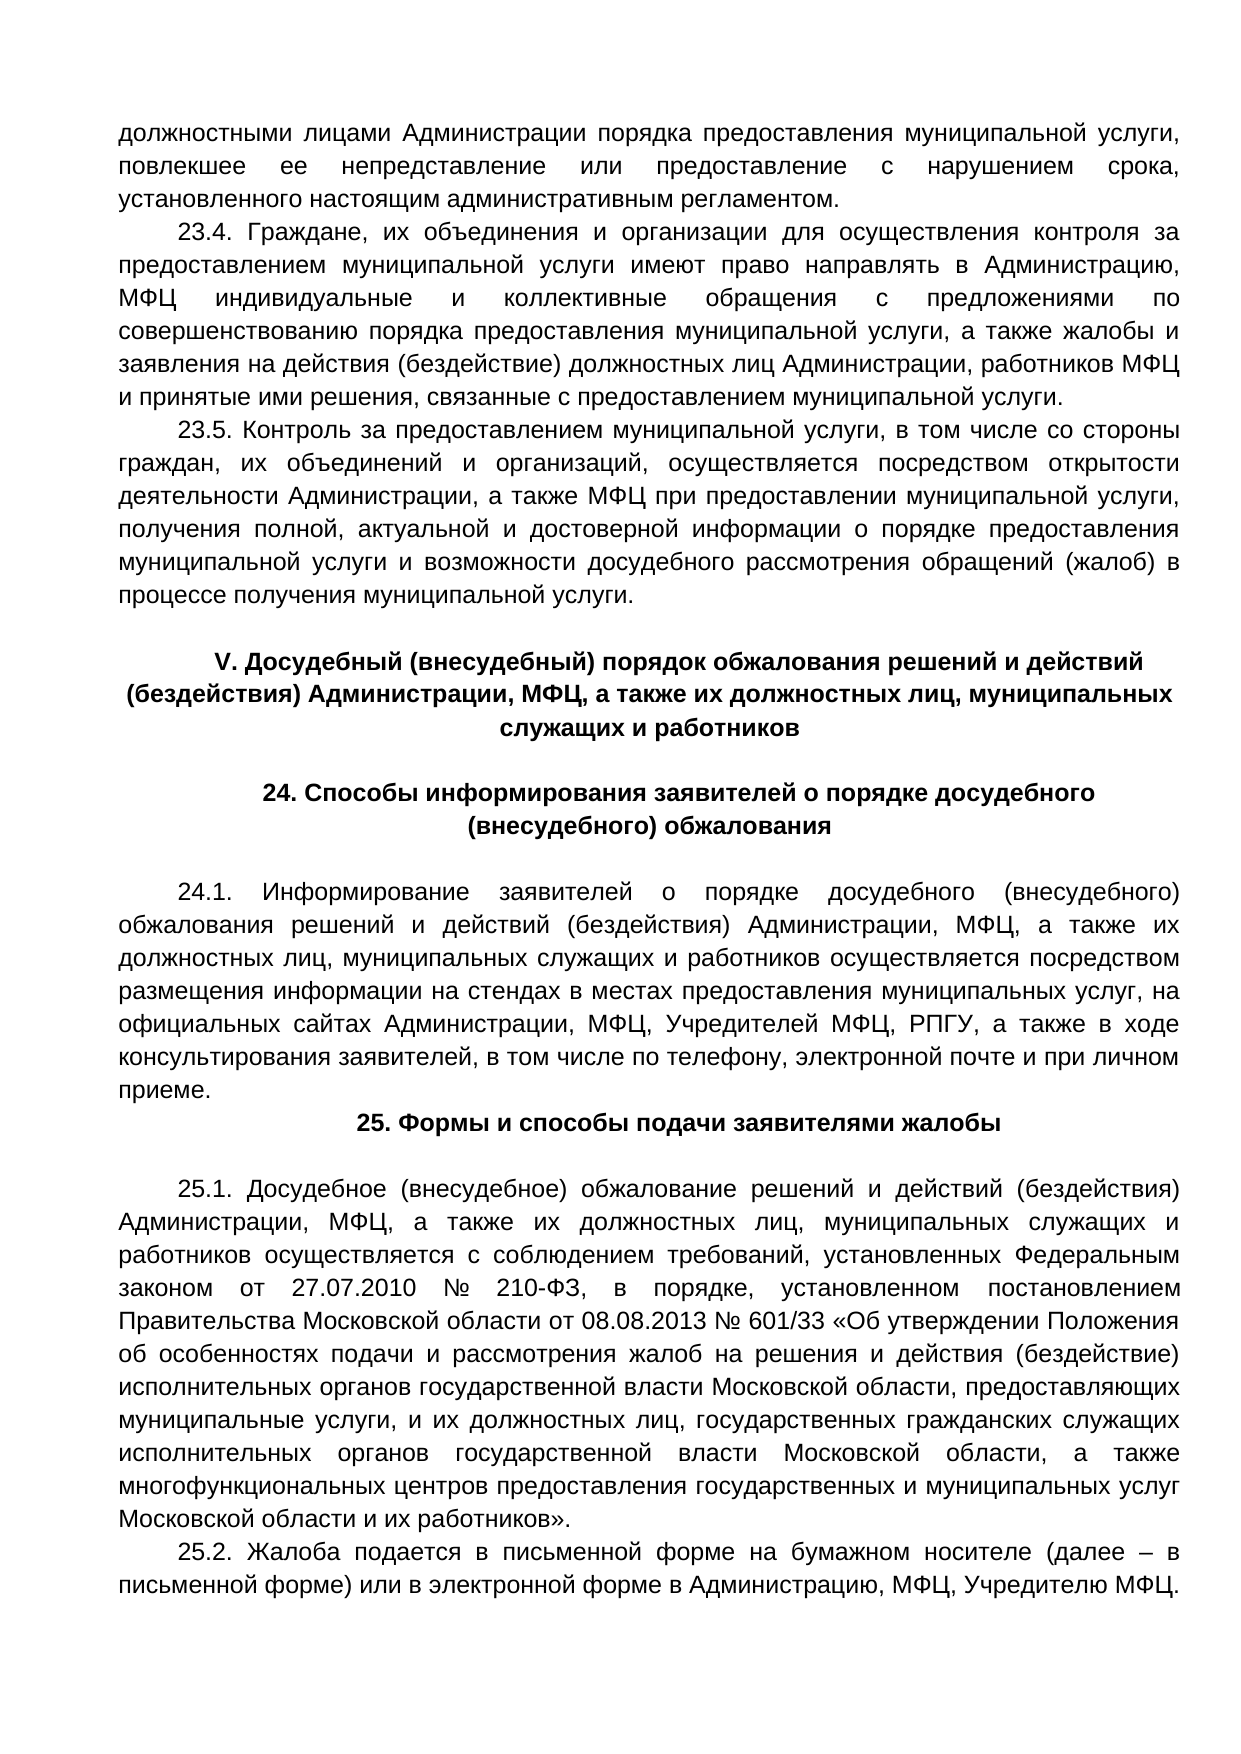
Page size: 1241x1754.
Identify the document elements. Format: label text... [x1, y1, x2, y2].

text 25.2. Жалоба подается в письменной форме на бумажном носителе (далее – в письменной форме) или в электронной форме в Администрацию, МФЦ, Учредителю МФЦ. [118, 1537, 1181, 1599]
list 23.5. Контроль за предоставлением муниципальной услуги, в том числе со стороны граждан, их объединений и организаций, осуществляется посредством открытости деятельности Администрации, а также МФЦ при предоставлении муниципальной услуги, получения полной, актуальной и достоверной информации о порядке предоставления муниципальной услуги и возможности досудебного рассмотрения обращений (жалоб) в процессе получения муниципальной услуги. [118, 415, 1181, 609]
list 23.4. Граждане, их объединения и организации для осуществления контроля за предоставлением муниципальной услуги имеют право направлять в Администрацию, МФЦ индивидуальные и коллективные обращения с предложениями по совершенствованию порядка предоставления муниципальной услуги, а также жалобы и заявления на действия (бездействие) должностных лиц Администрации, работников МФЦ и принятые ими решения, связанные с предоставлением муниципальной услуги. [118, 217, 1181, 411]
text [118, 118, 1181, 213]
text 25.1. Досудебное (внесудебное) обжалование решений и действий (бездействия) Администрации, МФЦ, а также их должностных лиц, муниципальных служащих и работников осуществляется с соблюдением требований, установленных Федеральным законом от 27.07.2010 № 210-ФЗ, в порядке, установленном постановлением Правительства Московской области от 08.08.2013 № 601/33 «Об утверждении Положения об особенностях подачи и рассмотрения жалоб на решения и действия (бездействие) исполнительных органов государственной власти Московской области, предоставляющих муниципальные услуги, и их должностных лиц, государственных гражданских служащих исполнительных органов государственной власти Московской области, а также многофункциональных центров предоставления государственных и муниципальных услуг Московской области и их работников». [118, 1174, 1181, 1533]
subtitle V. Досудебный (внесудебный) порядок обжалования решений и действий (бездействия) Администрации, МФЦ, а также их должностных лиц, муниципальных служащих и работников [118, 646, 1181, 741]
subtitle 25. Формы и способы подачи заявителями жалобы [118, 1108, 1181, 1137]
text 24.1. Информирование заявителей о порядке досудебного (внесудебного) обжалования решений и действий (бездействия) Администрации, МФЦ, а также их должностных лиц, муниципальных служащих и работников осуществляется посредством размещения информации на стендах в местах предоставления муниципальных услуг, на официальных сайтах Администрации, МФЦ, Учредителей МФЦ, РПГУ, а также в ходе консультирования заявителей, в том числе по телефону, электронной почте и при личном приеме. [118, 877, 1181, 1104]
subtitle 24. Способы информирования заявителей о порядке досудебного (внесудебного) обжалования [118, 778, 1181, 839]
